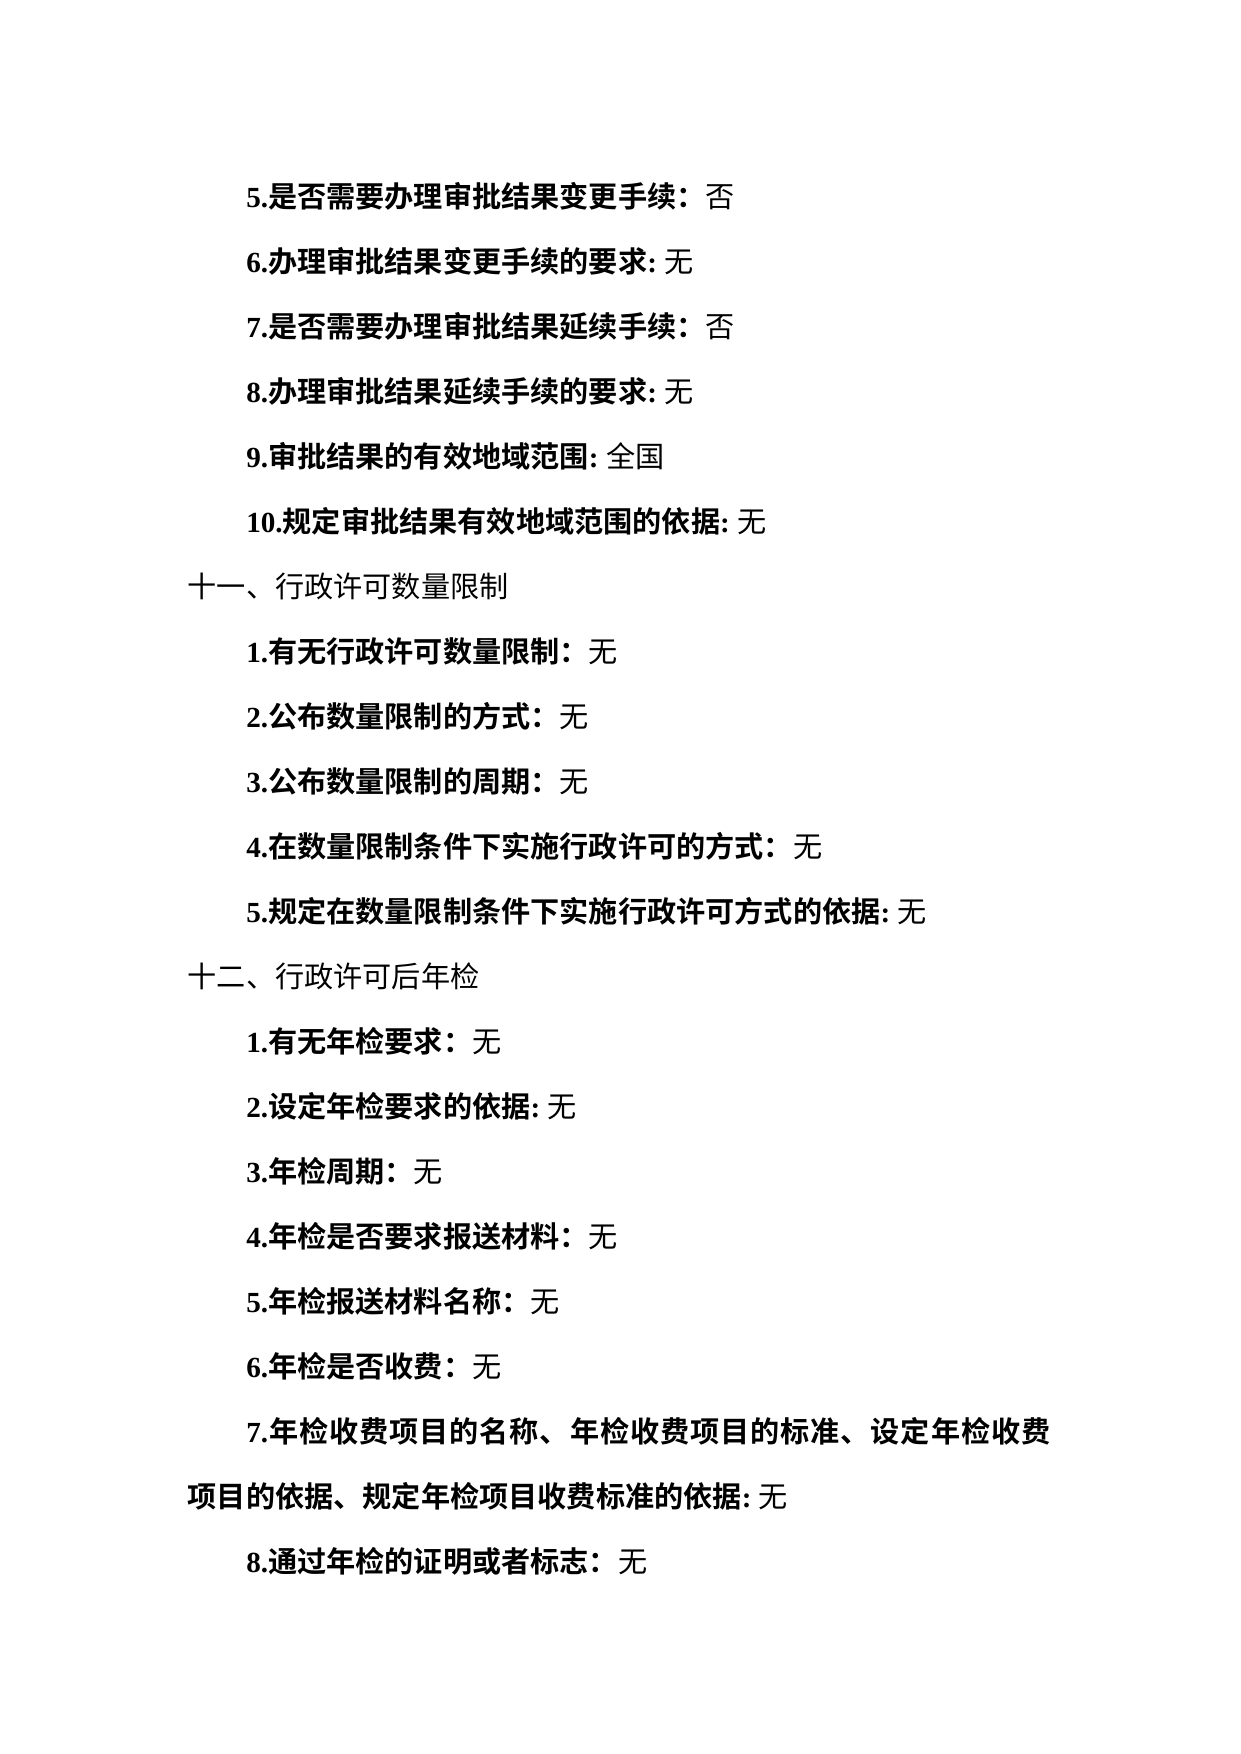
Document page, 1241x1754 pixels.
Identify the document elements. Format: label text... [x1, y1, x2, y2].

text 3.公布数量限制的周期：无 [187, 747, 1053, 812]
text 4.在数量限制条件下实施行政许可的方式：无 [187, 812, 1053, 877]
text 十一、行政许可数量限制 [187, 552, 1053, 617]
text 5.年检报送材料名称：无 [187, 1267, 1053, 1332]
text 2.设定年检要求的依据: 无 [187, 1072, 1053, 1137]
text 1.有无行政许可数量限制：无 [187, 617, 1053, 682]
text 6.年检是否收费：无 [187, 1332, 1053, 1397]
text 7.年检收费项目的名称、年检收费项目的标准、设定年检收费项目的依据、规定年检项目收费标准的依据: 无 [187, 1397, 1053, 1527]
text 5.是否需要办理审批结果变更手续：否 [187, 162, 1053, 227]
text 9.审批结果的有效地域范围: 全国 [187, 422, 1053, 487]
text 1.有无年检要求：无 [187, 1007, 1053, 1072]
text 6.办理审批结果变更手续的要求: 无 [187, 227, 1053, 292]
text 4.年检是否要求报送材料：无 [187, 1202, 1053, 1267]
text 5.规定在数量限制条件下实施行政许可方式的依据: 无 [187, 877, 1053, 942]
text 2.公布数量限制的方式：无 [187, 682, 1053, 747]
text 8.办理审批结果延续手续的要求: 无 [187, 357, 1053, 422]
text 10.规定审批结果有效地域范围的依据: 无 [187, 487, 1053, 552]
text 3.年检周期：无 [187, 1137, 1053, 1202]
text 7.是否需要办理审批结果延续手续：否 [187, 292, 1053, 357]
text 十二、行政许可后年检 [187, 942, 1053, 1007]
text 8.通过年检的证明或者标志：无 [187, 1527, 1053, 1592]
